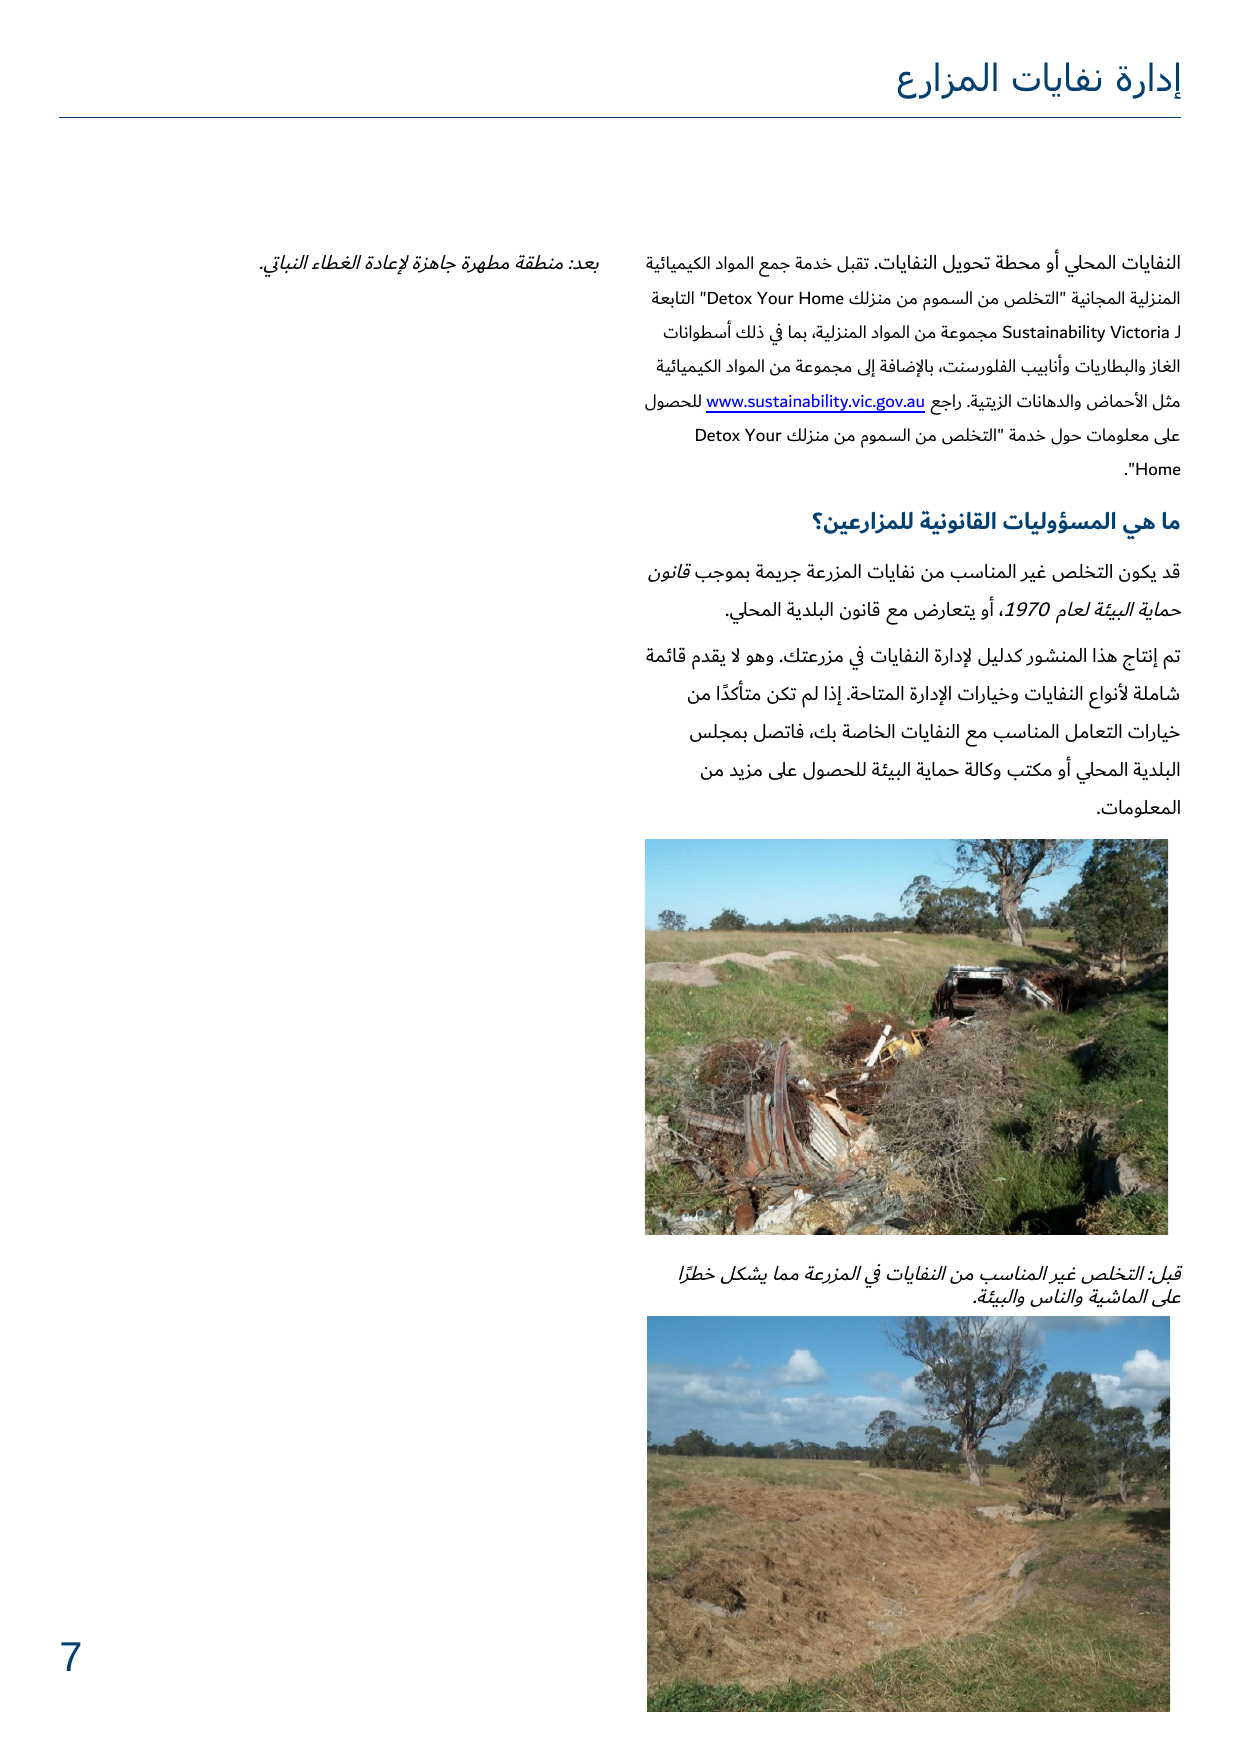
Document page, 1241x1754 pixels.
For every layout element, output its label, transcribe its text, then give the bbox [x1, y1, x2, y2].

text بعد: منطقة مطهرة جاهزة لإعادة الغطاء النباتي. [59, 246, 599, 281]
text تم إنتاج هذا المنشور كدليل لإدارة النفايات في مزرعتك. وهو لا يقدم قائمة شاملة لأنواع النفايات وخيارات الإدارة المتاحة. إذا لم تكن متأكدًا من خيارات التعامل المناسب مع النفايات الخاصة بك، فاتصل بمجلس البلدية المحلي أو مكتب وكالة حماية البيئة للحصول على مزيد من المعلومات. [641, 639, 1181, 826]
subtitle ما هي المسؤوليات القانونية للمزارعين؟ [641, 501, 1181, 543]
picture [645, 1316, 1171, 1710]
picture [643, 839, 1168, 1234]
text قد يكون التخلص غير المناسب من نفايات المزرعة جريمة بموجب قانون حماية البيئة لعام 1970، أو يتعارض مع قانون البلدية المحلي. [641, 555, 1181, 628]
